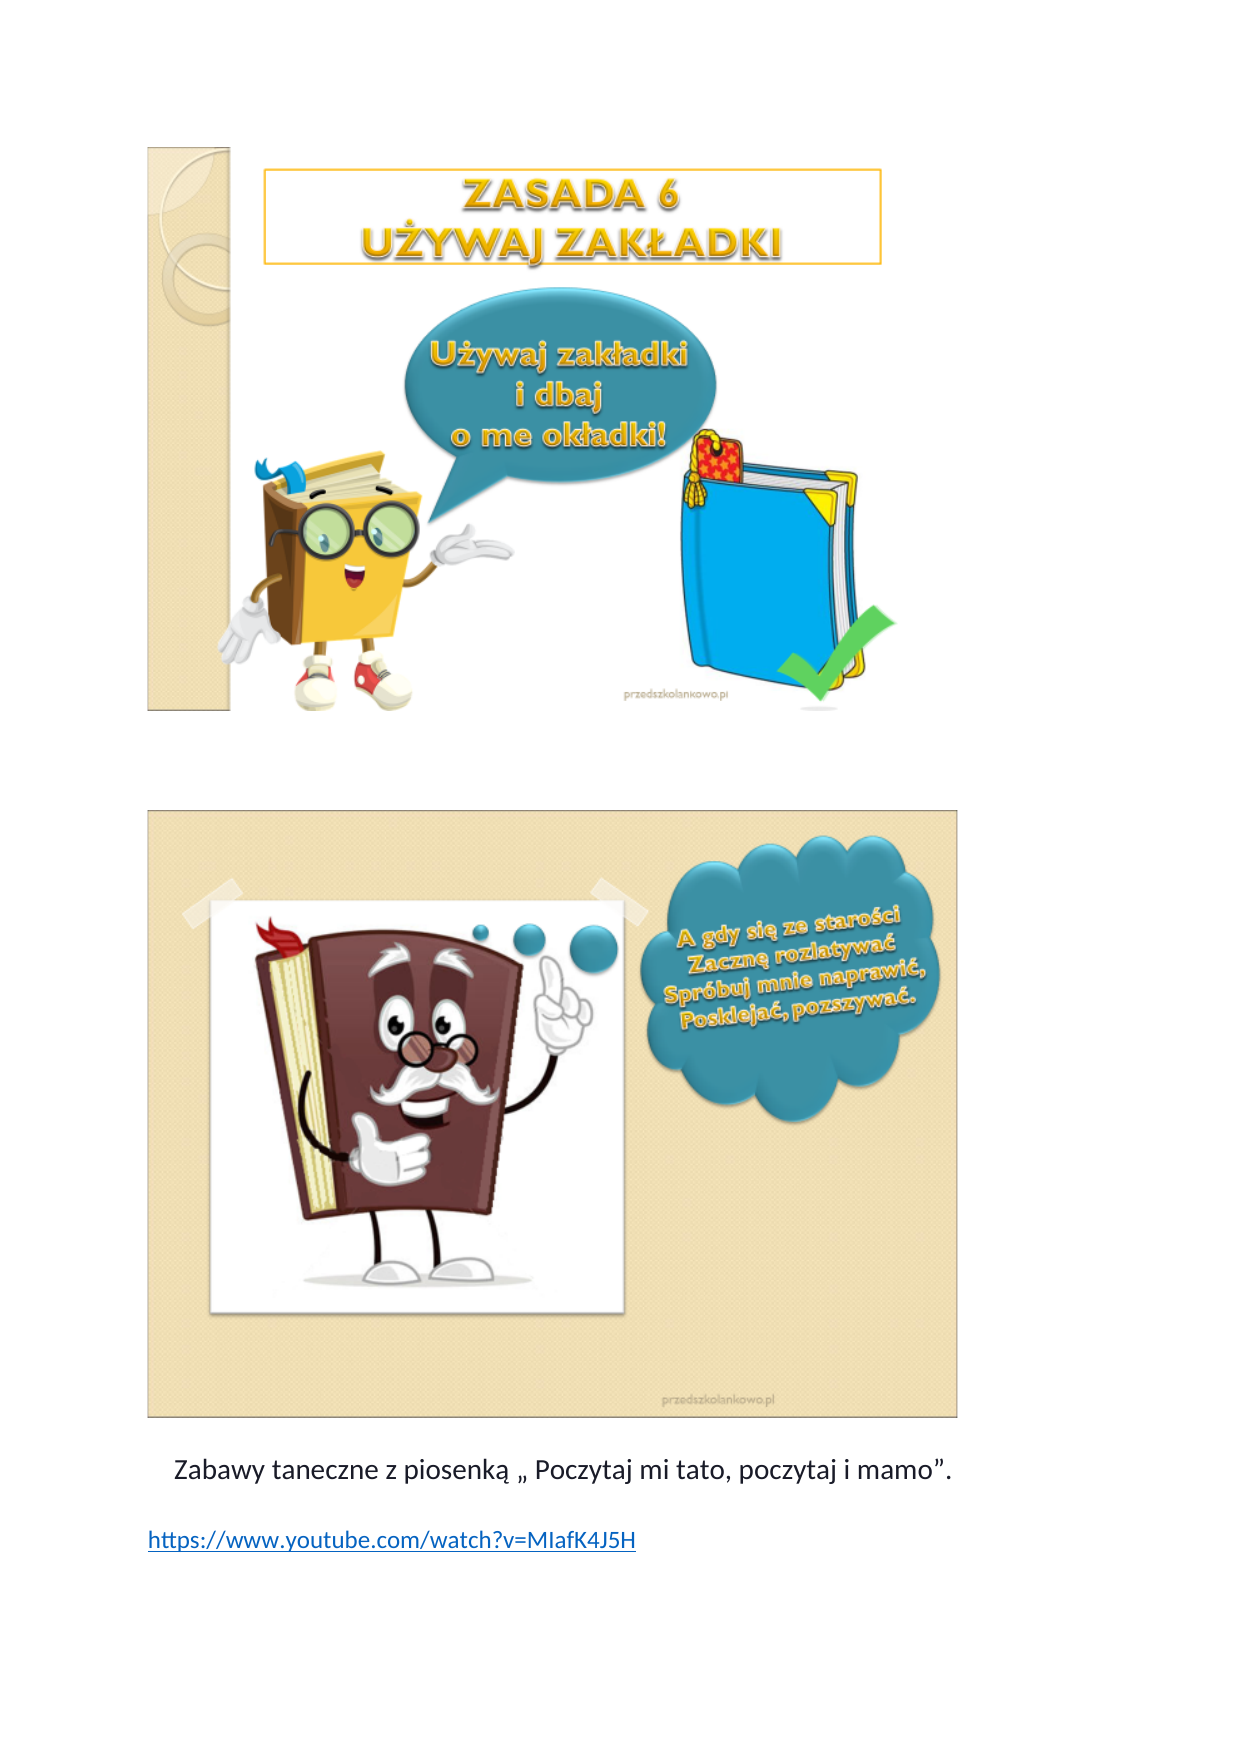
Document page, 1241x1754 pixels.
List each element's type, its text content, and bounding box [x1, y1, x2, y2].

text Zabawy taneczne z piosenką „ Poczytaj mi tato, poczytaj i mamo”. [148, 1449, 1093, 1486]
picture [147, 810, 958, 1418]
picture [147, 147, 898, 711]
text https://www.youtube.com/watch?v=MIafK4J5H [148, 1518, 1093, 1555]
